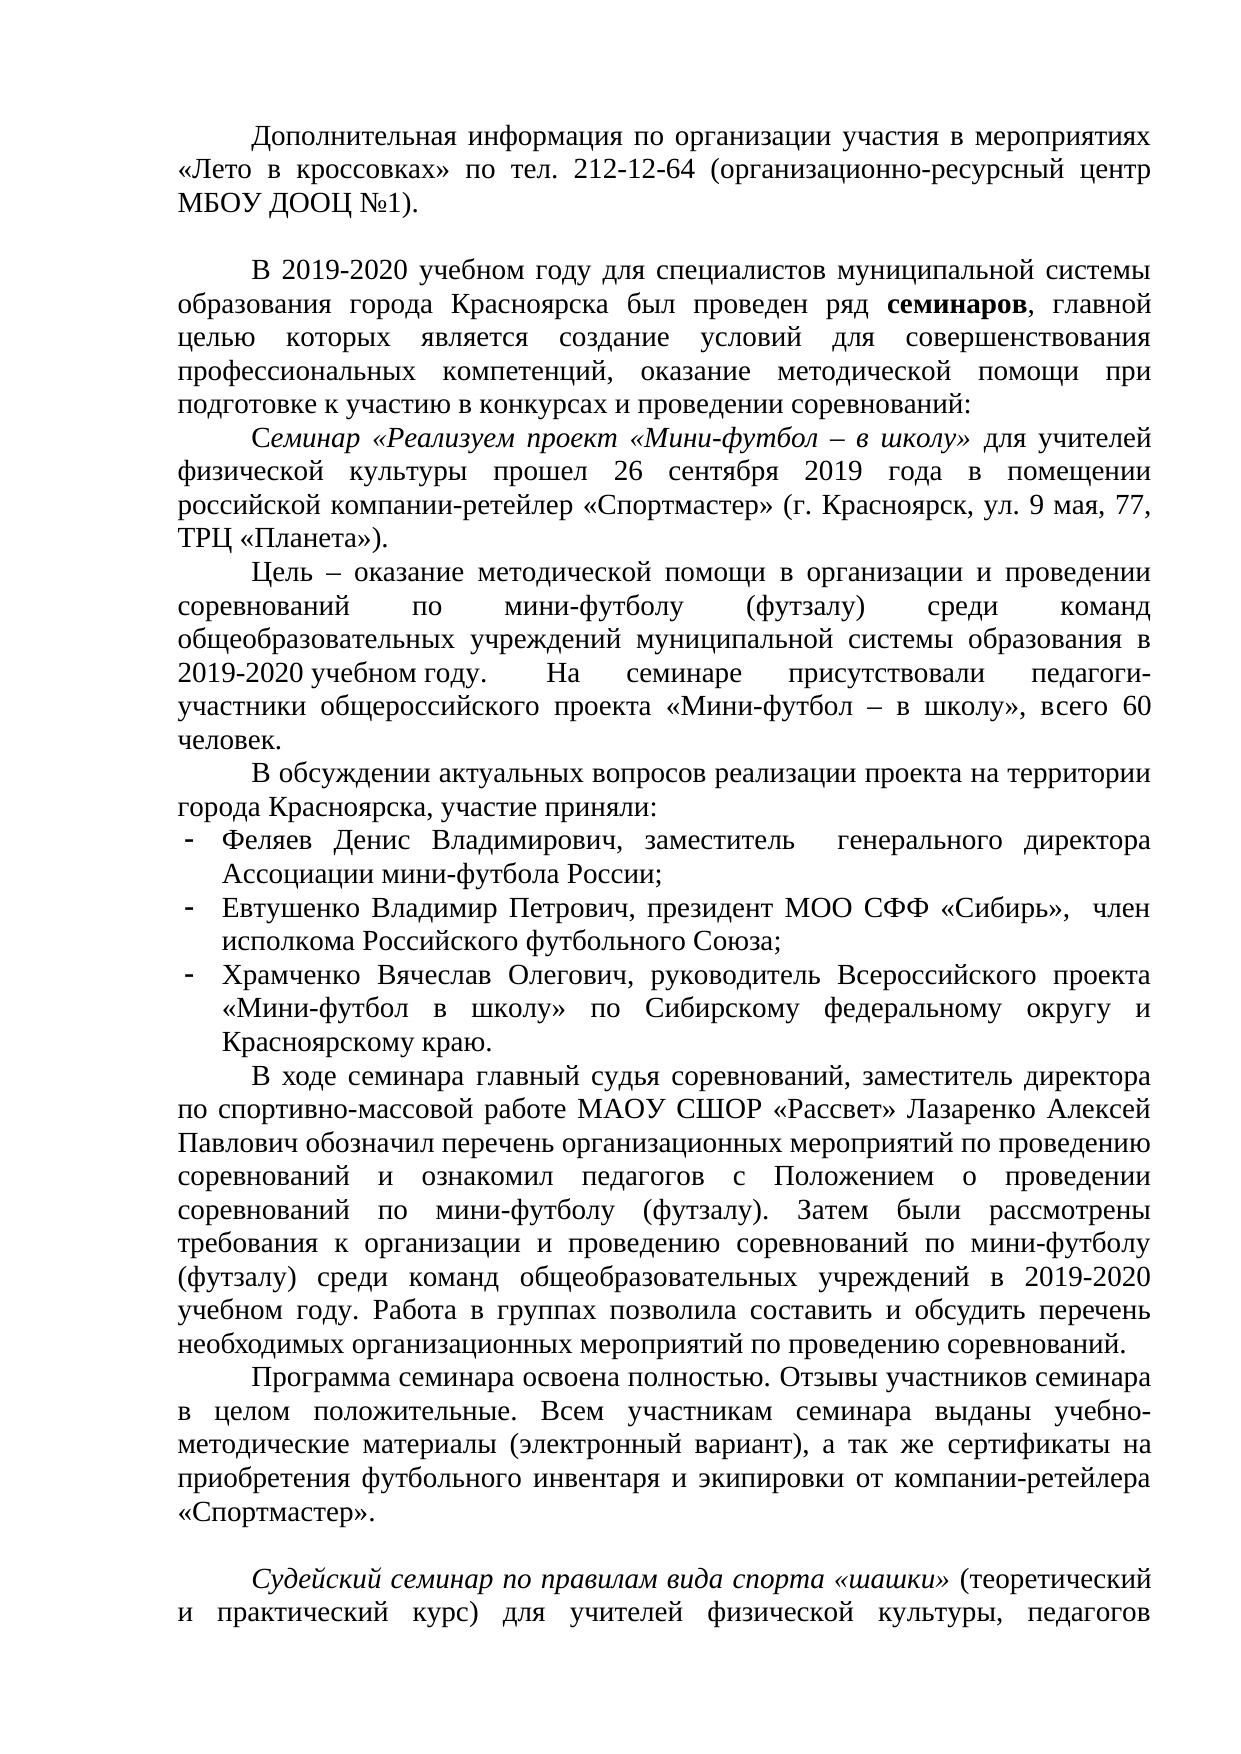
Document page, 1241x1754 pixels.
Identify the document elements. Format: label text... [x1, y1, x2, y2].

text В ходе семинара главный судья соревнований, заместитель директора по спортивно-массовой работе МАОУ СШОР «Рассвет» Лазаренко Алексей Павлович обозначил перечень организационных мероприятий по проведению соревнований и ознакомил педагогов с Положением о проведении соревнований по мини-футболу (футзалу). Затем были рассмотрены требования к организации и проведению соревнований по мини-футболу (футзалу) среди команд общеобразовательных учреждений в 2019-2020 учебном году. Работа в группах позволила составить и обсудить перечень необходимых организационных мероприятий по проведению соревнований. [177, 1058, 1152, 1359]
text Цель – оказание методической помощи в организации и проведении соревнований по мини-футболу (футзалу) среди команд общеобразовательных учреждений муниципальной системы образования в 2019-2020 учебном году. На семинаре присутствовали педагоги-участники общероссийского проекта «Мини-футбол – в школу», всего 60 человек. [177, 554, 1152, 755]
text Программа семинара освоена полностью. Отзывы участников семинара в целом положительные. Всем участникам семинара выданы учебно-методические материалы (электронный вариант), а так же сертификаты на приобретения футбольного инвентаря и экипировки от компании-ретейлера «Спортмастер». [177, 1359, 1152, 1527]
text Семинар «Реализуем проект «Мини-футбол – в школу» для учителей физической культуры прошел 26 сентября 2019 года в помещении российской компании-ретейлер «Спортмастер» (г. Красноярск, ул. 9 мая, 77, ТРЦ «Планета»). [177, 420, 1152, 554]
text В обсуждении актуальных вопросов реализации проекта на территории города Красноярска, участие приняли: [177, 755, 1152, 822]
text В 2019-2020 учебном году для специалистов муниципальной системы образования города Красноярска был проведен ряд семинаров, главной целью которых является создание условий для совершенствования профессиональных компетенций, оказание методической помощи при подготовке к участию в конкурсах и проведении соревнований: [177, 252, 1152, 420]
list Храмченко Вячеслав Олегович, руководитель Всероссийского проекта «Мини-футбол в школу» по Сибирскому федеральному округу и Красноярскому краю. [184, 957, 1152, 1058]
text Дополнительная информация по организации участия в мероприятиях «Лето в кроссовках» по тел. 212-12-64 (организационно-ресурсный центр МБОУ ДООЦ №1). [177, 118, 1152, 219]
list Евтушенко Владимир Петрович, президент МОО СФФ «Сибирь», член исполкома Российского футбольного Союза; [184, 890, 1152, 957]
list Феляев Денис Владимирович, заместитель генерального директора Ассоциации мини-футбола России; [184, 822, 1152, 890]
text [177, 1561, 1152, 1628]
